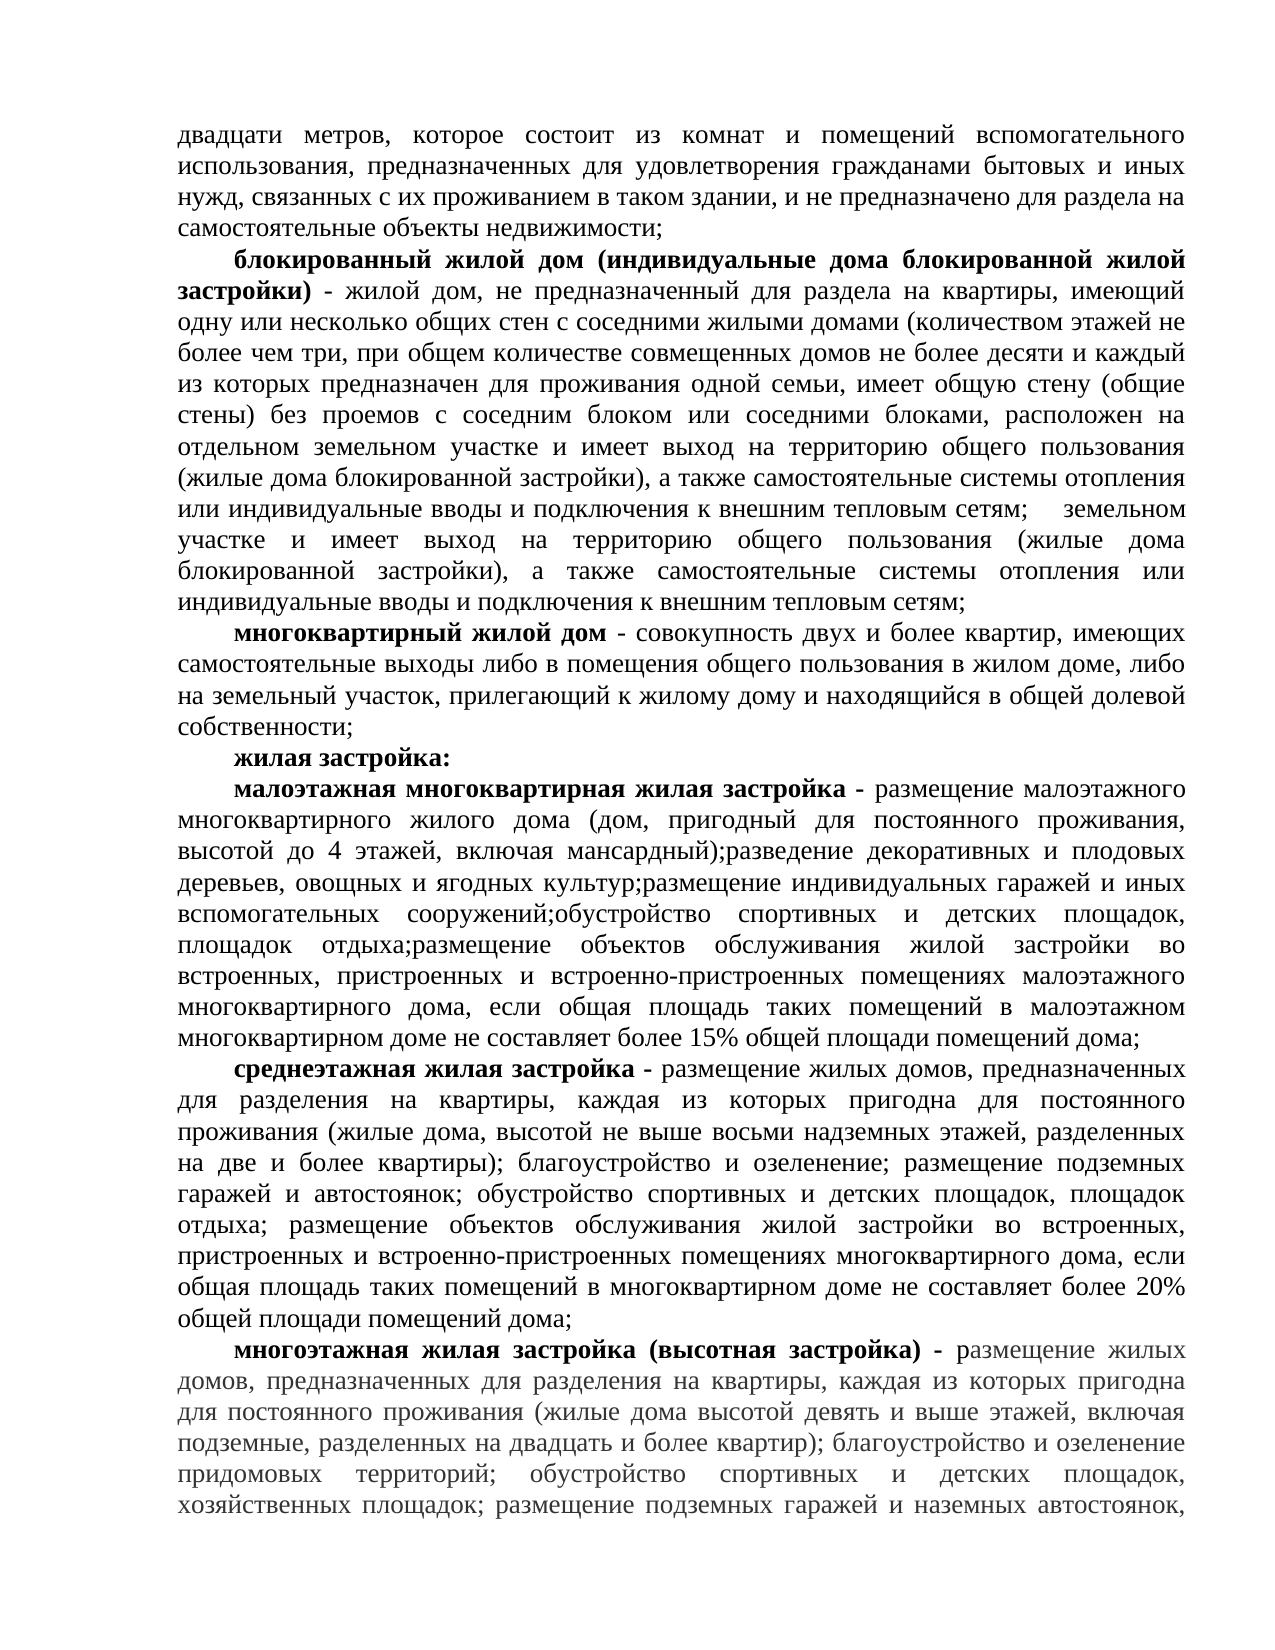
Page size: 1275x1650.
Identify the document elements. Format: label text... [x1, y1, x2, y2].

text среднеэтажная жилая застройка - размещение жилых домов, предназначенных для разделения на квартиры, каждая из которых пригодна для постоянного проживания (жилые дома, высотой не выше восьми надземных этажей, разделенных на две и более квартиры); благоустройство и озеленение; размещение подземных гаражей и автостоянок; обустройство спортивных и детских площадок, площадок отдыха; размещение объектов обслуживания жилой застройки во встроенных, пристроенных и встроенно-пристроенных помещениях многоквартирного дома, если общая площадь таких помещений в многоквартирном доме не составляет более 20% общей площади помещений дома; [177, 1052, 1186, 1333]
text многоквартирный жилой дом - совокупность двух и более квартир, имеющих самостоятельные выходы либо в помещения общего пользования в жилом доме, либо на земельный участок, прилегающий к жилому дому и находящийся в общей долевой собственности; [177, 616, 1186, 741]
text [177, 1333, 1186, 1520]
text блокированный жилой дом (индивидуальные дома блокированной жилой застройки) - жилой дом, не предназначенный для раздела на квартиры, имеющий одну или несколько общих стен с соседними жилыми домами (количеством этажей не более чем три, при общем количестве совмещенных домов не более десяти и каждый из которых предназначен для проживания одной семьи, имеет общую стену (общие стены) без проемов с соседним блоком или соседними блоками, расположен на отдельном земельном участке и имеет выход на территорию общего пользования (жилые дома блокированной застройки), а также самостоятельные системы отопления или индивидуальные вводы и подключения к внешним тепловым сетям; земельном участке и имеет выход на территорию общего пользования (жилые дома блокированной застройки), а также самостоятельные системы отопления или индивидуальные вводы и подключения к внешним тепловым сетям; [177, 243, 1186, 616]
text жилая застройка: [177, 741, 1186, 772]
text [177, 118, 1186, 243]
text малоэтажная многоквартирная жилая застройка - размещение малоэтажного многоквартирного жилого дома (дом, пригодный для постоянного проживания, высотой до 4 этажей, включая мансардный);разведение декоративных и плодовых деревьев, овощных и ягодных культур;размещение индивидуальных гаражей и иных вспомогательных сооружений;обустройство спортивных и детских площадок, площадок отдыха;размещение объектов обслуживания жилой застройки во встроенных, пристроенных и встроенно-пристроенных помещениях малоэтажного многоквартирного дома, если общая площадь таких помещений в малоэтажном многоквартирном доме не составляет более 15% общей площади помещений дома; [177, 772, 1186, 1052]
